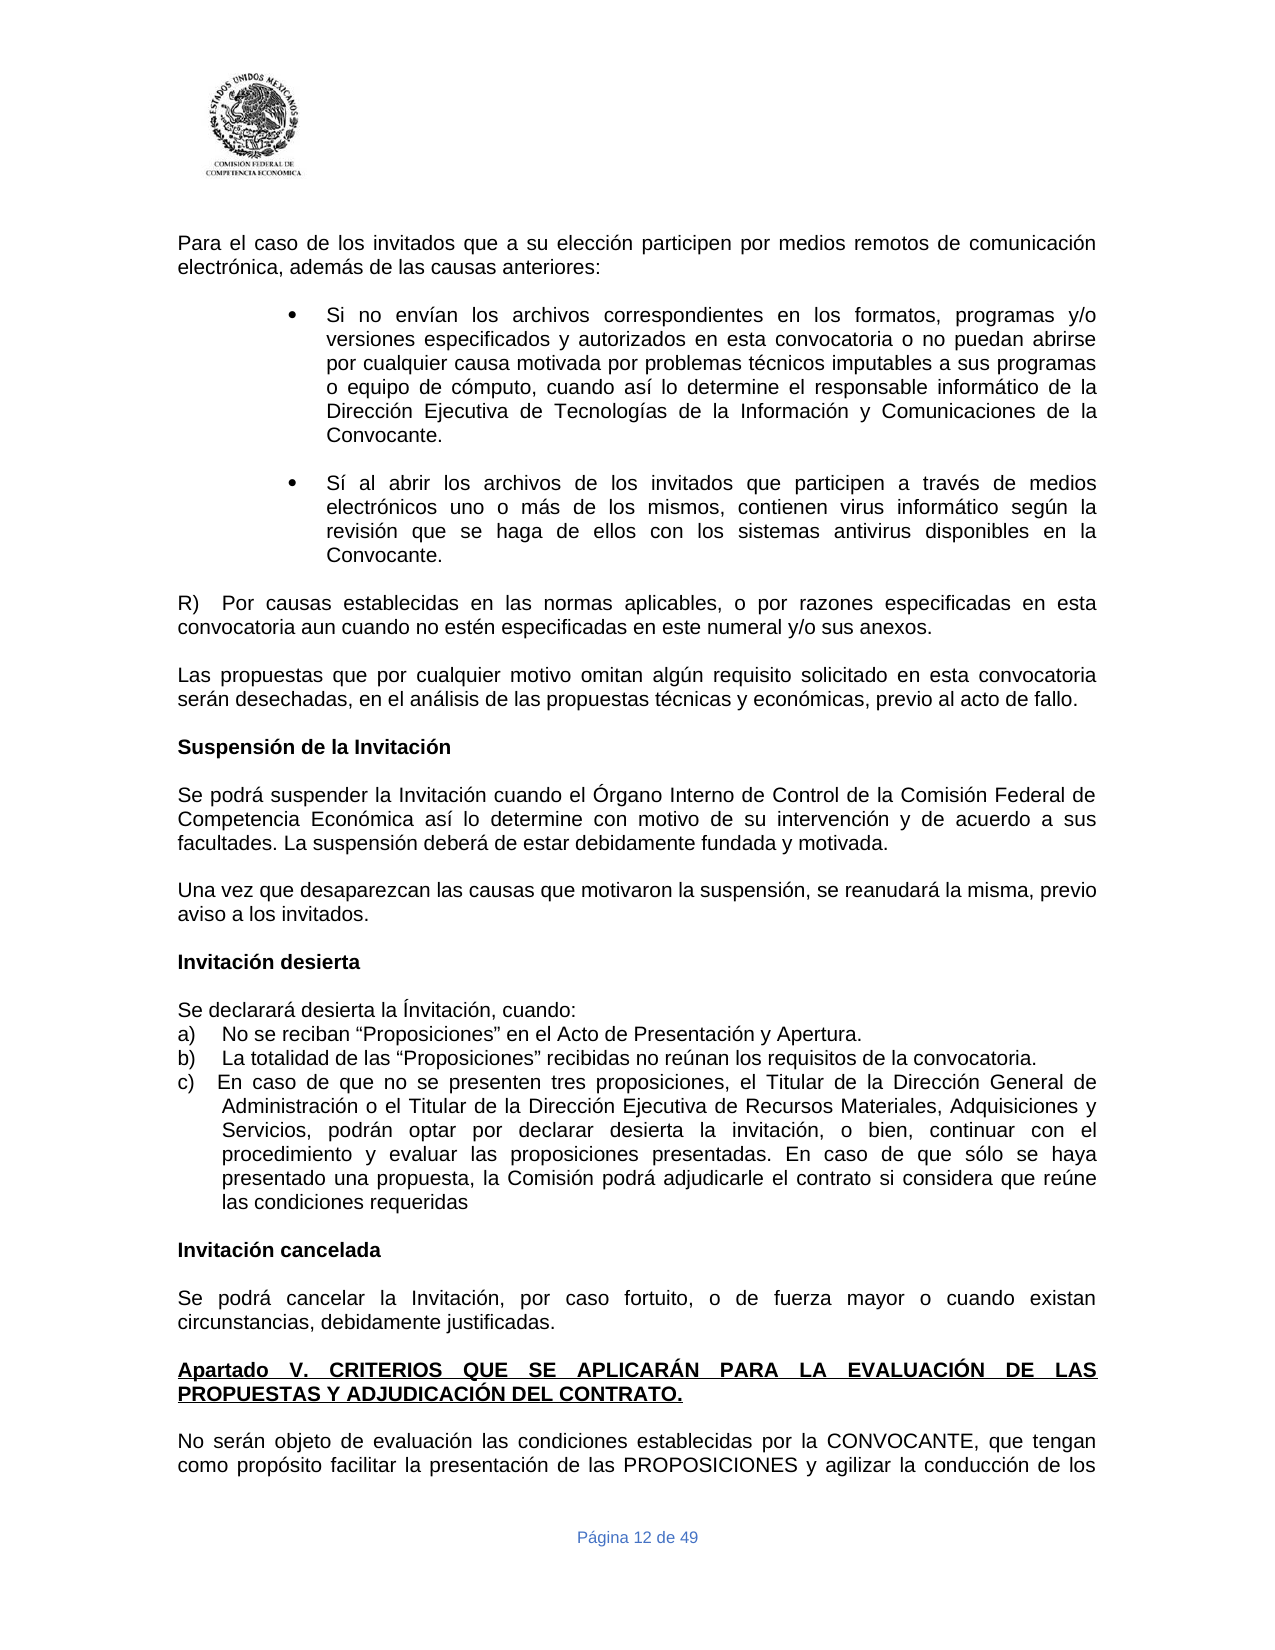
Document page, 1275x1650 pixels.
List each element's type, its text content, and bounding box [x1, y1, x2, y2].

list Apartado V. CRITERIOS QUE SE APLICARÁN PARA LA EVALUACIÓN DE LAS PROPUESTAS Y ADJUDICACIÓN DEL CONTRATO. [177, 1379, 1098, 1405]
list Sí al abrir los archivos de los invitados que participen a través de medios electrónicos uno o más de los mismos, contienen virus informático según la revisión que se haga de ellos con los sistemas antivirus disponibles en la Convocante. [288, 471, 1098, 567]
text Las propuestas que por cualquier motivo omitan algún requisito solicitado en esta convocatoria serán desechadas, en el análisis de las propuestas técnicas y económicas, previo al acto de fallo. [177, 663, 1098, 711]
picture [188, 73, 322, 179]
text R) Por causas establecidas en las normas aplicables, o por razones especificadas en esta convocatoria aun cuando no estén especificadas en este numeral y/o sus anexos. [177, 591, 1098, 639]
text Suspensión de la Invitación [177, 734, 1098, 758]
list Si no envían los archivos correspondientes en los formatos, programas y/o versiones especificados y autorizados en esta convocatoria o no puedan abrirse por cualquier causa motivada por problemas técnicos imputables a sus programas o equipo de cómputo, cuando así lo determine el responsable informático de la Dirección Ejecutiva de Tecnologías de la Información y Comunicaciones de la Convocante. [288, 303, 1098, 447]
text Invitación cancelada [177, 1238, 1098, 1262]
text Invitación desierta [177, 950, 1098, 974]
text Para el caso de los invitados que a su elección participen por medios remotos de comunicación electrónica, además de las causas anteriores: [177, 231, 1098, 279]
text Se podrá suspender la Invitación cuando el Órgano Interno de Control de la Comisión Federal de Competencia Económica así lo determine con motivo de su intervención y de acuerdo a sus facultades. La suspensión deberá de estar debidamente fundada y motivada. [177, 782, 1098, 854]
text a) No se reciban “Proposiciones” en el Acto de Presentación y Apertura. [177, 1022, 1098, 1046]
text c) En caso de que no se presenten tres proposiciones, el Titular de la Dirección General de Administración o el Titular de la Dirección Ejecutiva de Recursos Materiales, Adquisiciones y Servicios, podrán optar por declarar desierta la invitación, o bien, continuar con el procedimiento y evaluar las proposiciones presentadas. En caso de que sólo se haya presentado una propuesta, la Comisión podrá adjudicarle el contrato si considera que reúne las condiciones requeridas [177, 1070, 1098, 1214]
text Se declarará desierta la Ínvitación, cuando: [177, 998, 1098, 1022]
list Apartado V. CRITERIOS QUE SE APLICARÁN PARA LA EVALUACIÓN DE LAS PROPUESTAS Y ADJUDICACIÓN DEL CONTRATO. [177, 1357, 1098, 1378]
text Una vez que desaparezcan las causas que motivaron la suspensión, se reanudará la misma, previo aviso a los invitados. [177, 878, 1098, 926]
text b) La totalidad de las “Proposiciones” recibidas no reúnan los requisitos de la convocatoria. [177, 1046, 1098, 1070]
text Se podrá cancelar la Invitación, por caso fortuito, o de fuerza mayor o cuando existan circunstancias, debidamente justificadas. [177, 1286, 1098, 1333]
